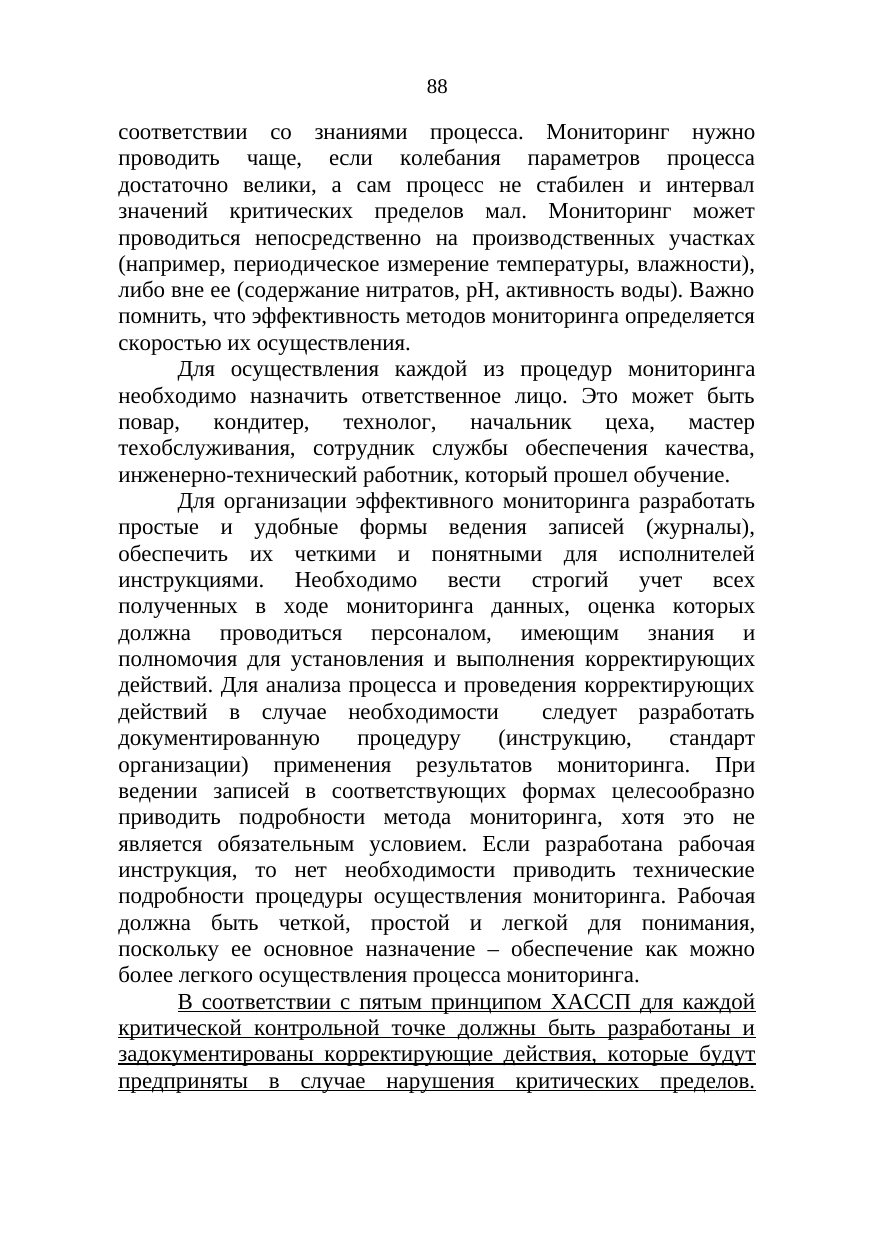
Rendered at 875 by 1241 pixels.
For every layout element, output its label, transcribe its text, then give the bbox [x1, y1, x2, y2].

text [118, 1065, 756, 1090]
text Для осуществления каждой из процедур мониторинга необходимо назначить ответственное лицо. Это может быть повар, кондитер, технолог, начальник цеха, мастер техобслуживания, сотрудник службы обеспечения качества, инженерно-технический работник, который прошел обучение. [118, 355, 756, 487]
text Для организации эффективного мониторинга разработать простые и удобные формы ведения записей (журналы), обеспечить их четкими и понятными для исполнителей инструкциями. Необходимо вести строгий учет всех полученных в ходе мониторинга данных, оценка которых должна проводиться персоналом, имеющим знания и полномочия для установления и выполнения корректирующих действий. Для анализа процесса и проведения корректирующих действий в случае необходимости следует разработать документированную процедуру (инструкцию, стандарт организации) применения результатов мониторинга. При ведении записей в соответствующих формах целесообразно приводить подробности метода мониторинга, хотя это не является обязательным условием. Если разработана рабочая инструкция, то нет необходимости приводить технические подробности процедуры осуществления мониторинга. Рабочая должна быть четкой, простой и легкой для понимания, поскольку ее основное назначение – обеспечение как можно более легкого осуществления процесса мониторинга. [118, 487, 756, 988]
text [118, 118, 756, 355]
